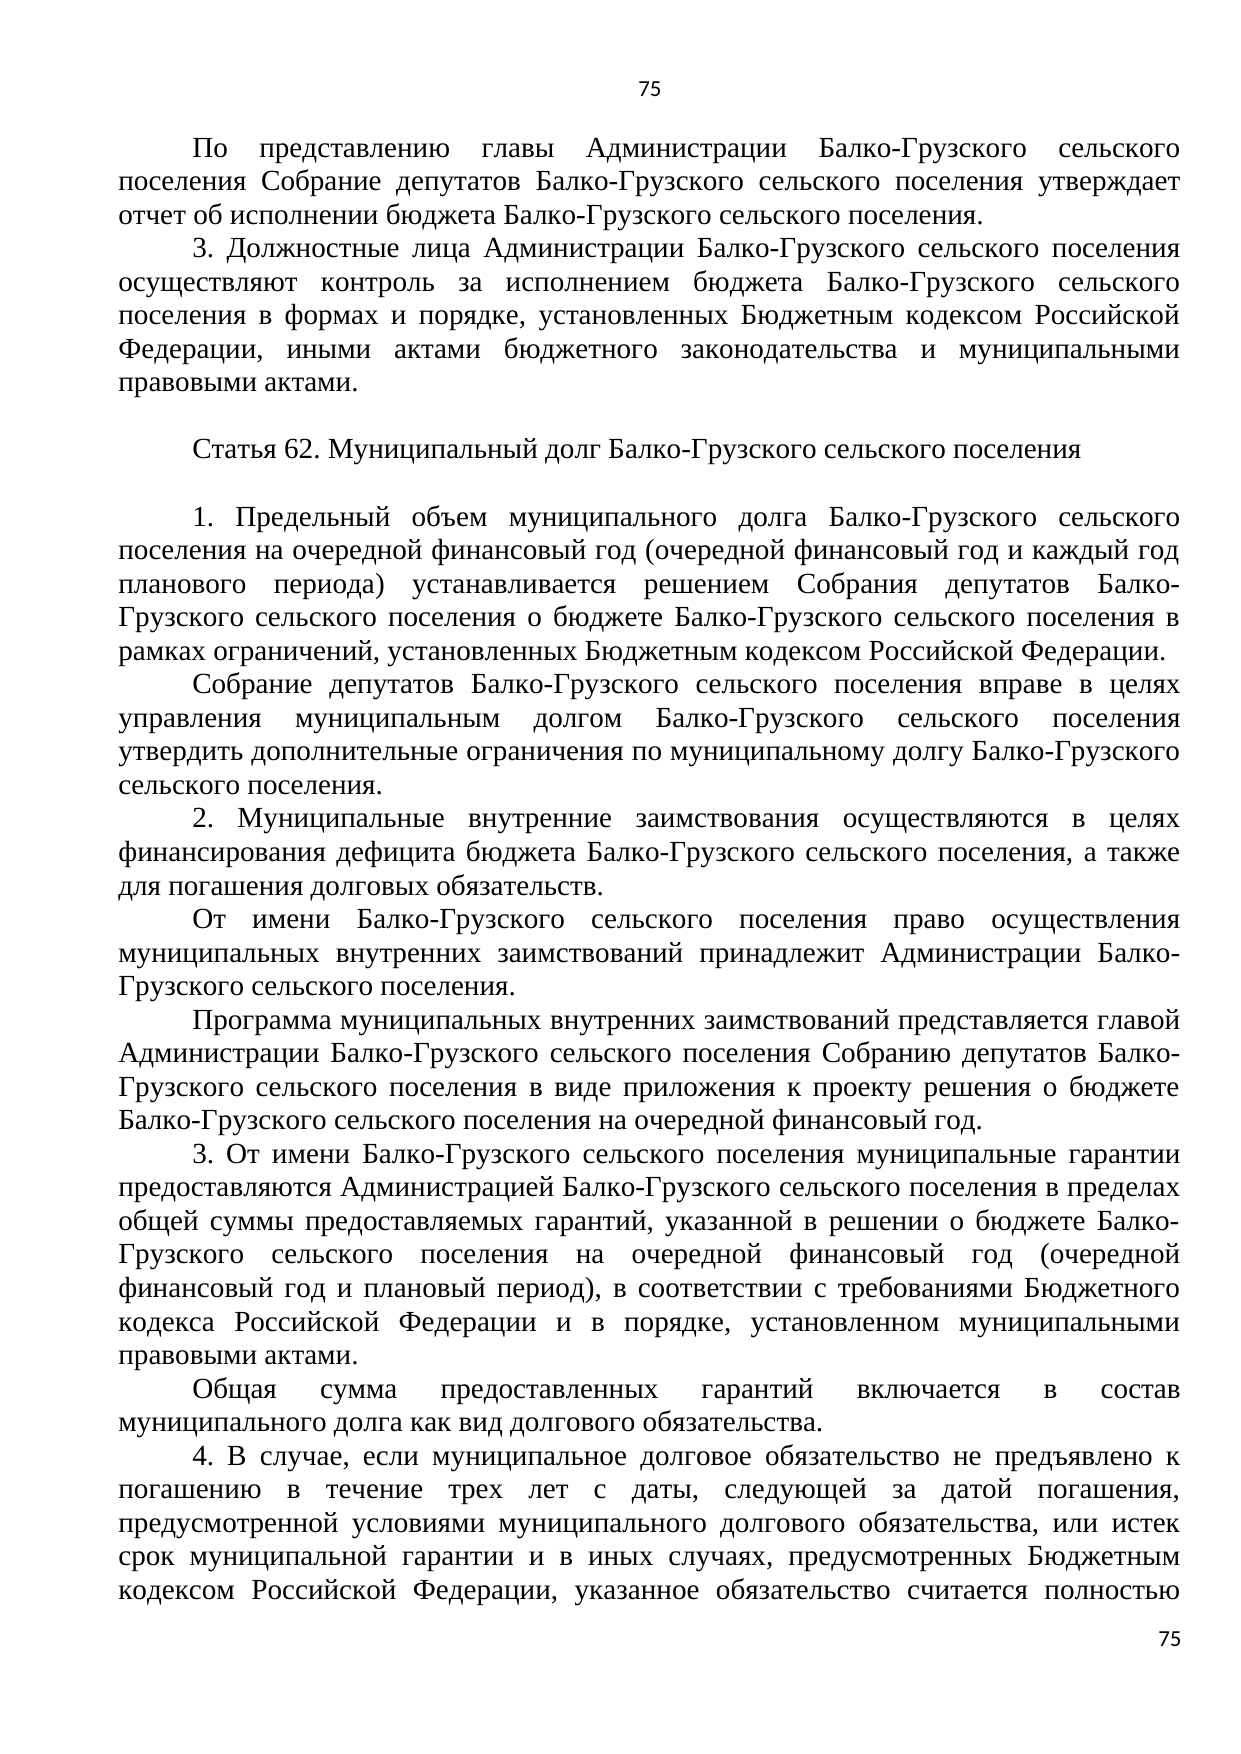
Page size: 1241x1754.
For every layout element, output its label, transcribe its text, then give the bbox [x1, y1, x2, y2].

text Статья 62. Муниципальный долг Балко-Грузского сельского поселения [118, 432, 1181, 465]
text Собрание депутатов Балко-Грузского сельского поселения вправе в целях управления муниципальным долгом Балко-Грузского сельского поселения утвердить дополнительные ограничения по муниципальному долгу Балко-Грузского сельского поселения. [118, 666, 1181, 801]
text 3. Должностные лица Администрации Балко-Грузского сельского поселения осуществляют контроль за исполнением бюджета Балко-Грузского сельского поселения в формах и порядке, установленных Бюджетным кодексом Российской Федерации, иными актами бюджетного законодательства и муниципальными правовыми актами. [118, 230, 1181, 398]
text 2. Муниципальные внутренние заимствования осуществляются в целях финансирования дефицита бюджета Балко-Грузского сельского поселения, а также для погашения долговых обязательств. [118, 801, 1181, 901]
text 3. От имени Балко-Грузского сельского поселения муниципальные гарантии предоставляются Администрацией Балко-Грузского сельского поселения в пределах общей суммы предоставляемых гарантий, указанной в решении о бюджете Балко-Грузского сельского поселения на очередной финансовый год (очередной финансовый год и плановый период), в соответствии с требованиями Бюджетного кодекса Российской Федерации и в порядке, установленном муниципальными правовыми актами. [118, 1136, 1181, 1371]
text От имени Балко-Грузского сельского поселения право осуществления муниципальных внутренних заимствований принадлежит Администрации Балко-Грузского сельского поселения. [118, 901, 1181, 1002]
text Программа муниципальных внутренних заимствований представляется главой Администрации Балко-Грузского сельского поселения Собранию депутатов Балко-Грузского сельского поселения в виде приложения к проекту решения о бюджете Балко-Грузского сельского поселения на очередной финансовый год. [118, 1002, 1181, 1136]
text Общая сумма предоставленных гарантий включается в состав муниципального долга как вид долгового обязательства. [118, 1371, 1181, 1438]
text По представлению главы Администрации Балко-Грузского сельского поселения Собрание депутатов Балко-Грузского сельского поселения утверждает отчет об исполнении бюджета Балко-Грузского сельского поселения. [118, 130, 1181, 230]
text 1. Предельный объем муниципального долга Балко-Грузского сельского поселения на очередной финансовый год (очередной финансовый год и каждый год планового периода) устанавливается решением Собрания депутатов Балко-Грузского сельского поселения о бюджете Балко-Грузского сельского поселения в рамках ограничений, установленных Бюджетным кодексом Российской Федерации. [118, 499, 1181, 666]
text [118, 1438, 1181, 1606]
